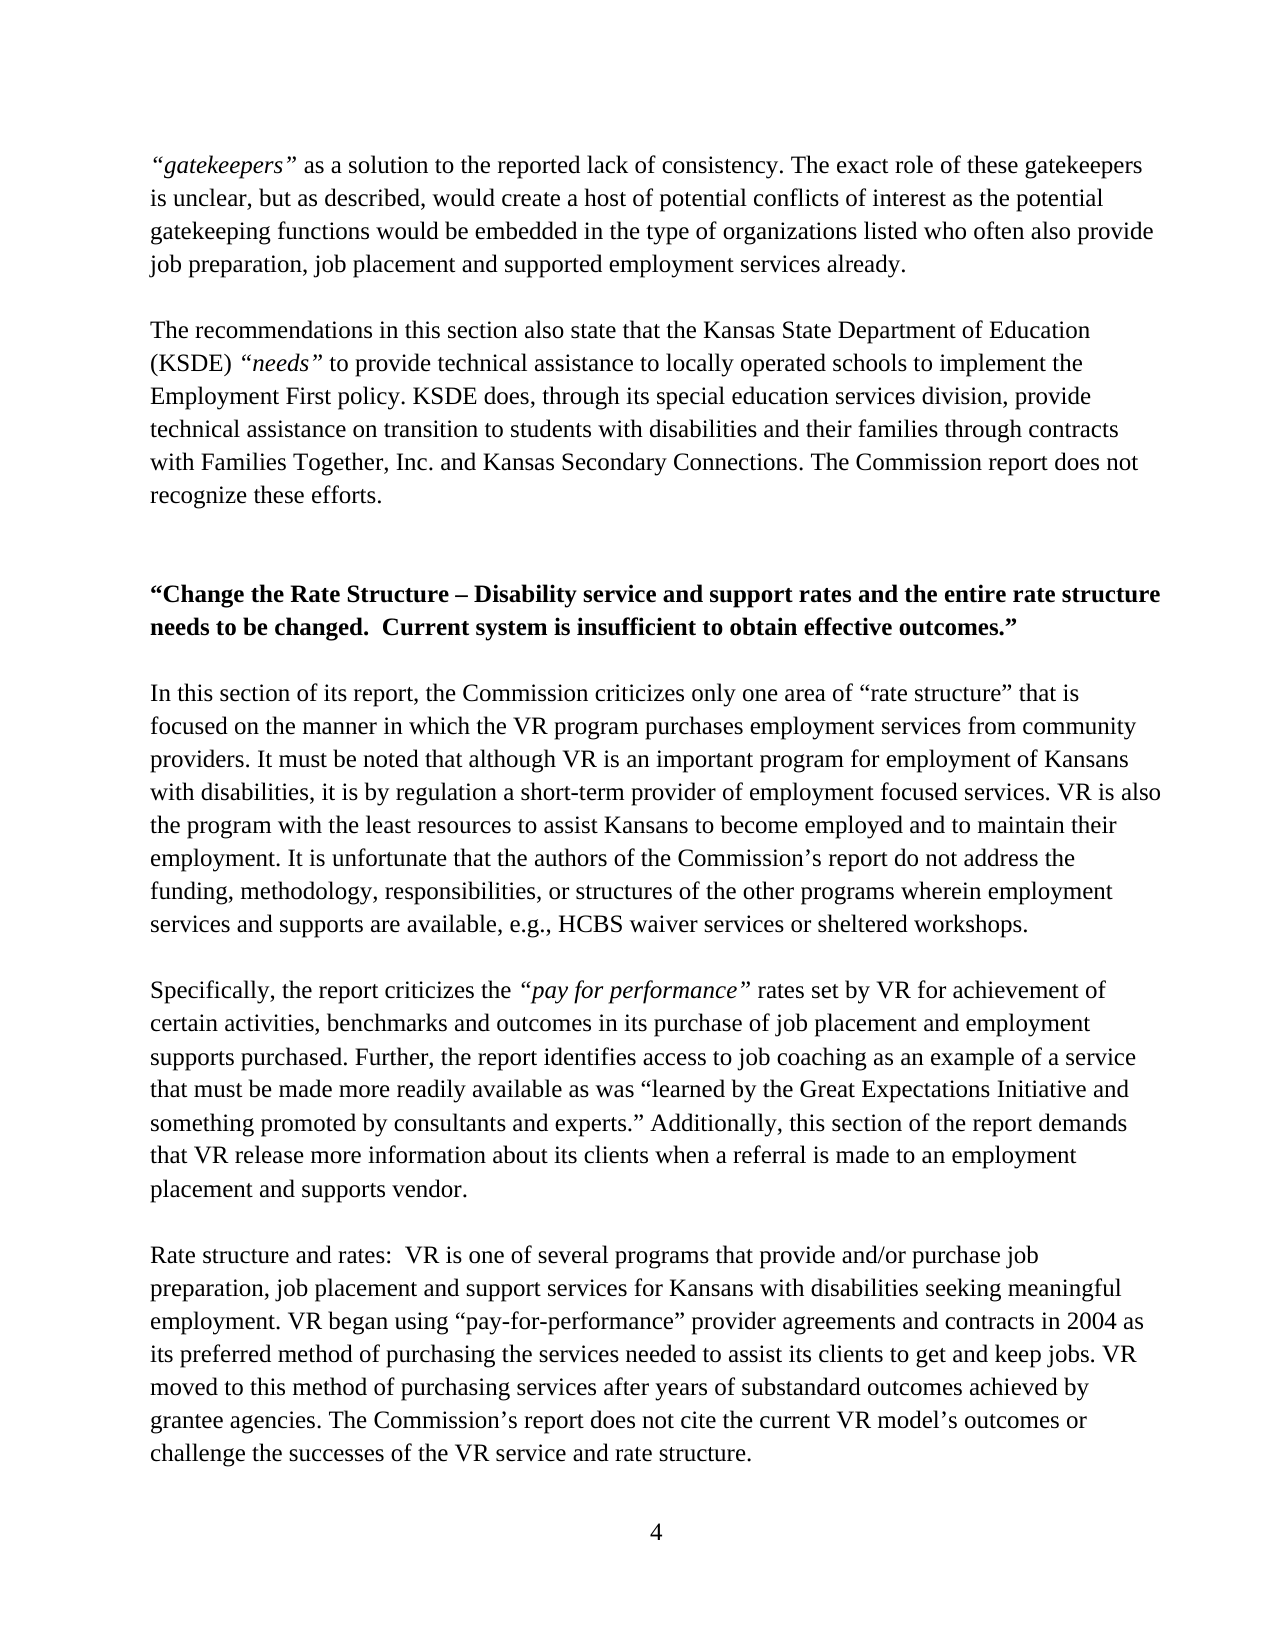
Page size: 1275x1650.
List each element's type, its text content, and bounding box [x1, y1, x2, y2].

text In this section of its report, the Commission criticizes only one area of “rate structure” that is focused on the manner in which the VR program purchases employment services from community providers. It must be noted that although VR is an important program for employment of Kansans with disabilities, it is by regulation a short-term provider of employment focused services. VR is also the program with the least resources to assist Kansans to become employed and to maintain their employment. It is unfortunate that the authors of the Commission’s report do not address the funding, methodology, responsibilities, or structures of the other programs wherein employment services and supports are available, e.g., HCBS waiver services or sheltered workshops. [150, 678, 1162, 938]
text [150, 150, 1162, 278]
text “Change the Rate Structure – Disability service and support rates and the entire rate structure needs to be changed. Current system is insufficient to obtain effective outcomes.” [150, 579, 1162, 641]
text The recommendations in this section also state that the Kansas State Department of Education (KSDE) “needs” to provide technical assistance to locally operated schools to implement the Employment First policy. KSDE does, through its special education services division, provide technical assistance on transition to students with disabilities and their families through contracts with Families Together, Inc. and Kansas Secondary Connections. The Commission report does not recognize these efforts. [150, 315, 1162, 509]
text Rate structure and rates: VR is one of several programs that provide and/or purchase job preparation, job placement and support services for Kansans with disabilities seeking meaningful employment. VR began using “pay-for-performance” provider agreements and contracts in 2004 as its preferred method of purchasing the services needed to assist its clients to get and keep jobs. VR moved to this method of purchasing services after years of substandard outcomes achieved by grantee agencies. The Commission’s report does not cite the current VR model’s outcomes or challenge the successes of the VR service and rate structure. [150, 1240, 1162, 1467]
text Specifically, the report criticizes the “pay for performance” rates set by VR for achievement of certain activities, benchmarks and outcomes in its purchase of job placement and employment supports purchased. Further, the report identifies access to job coaching as an example of a service that must be made more readily available as was “learned by the Great Expectations Initiative and something promoted by consultants and experts.” Additionally, this section of the report demands that VR release more information about its clients when a referral is made to an employment placement and supports vendor. [150, 976, 1162, 1202]
